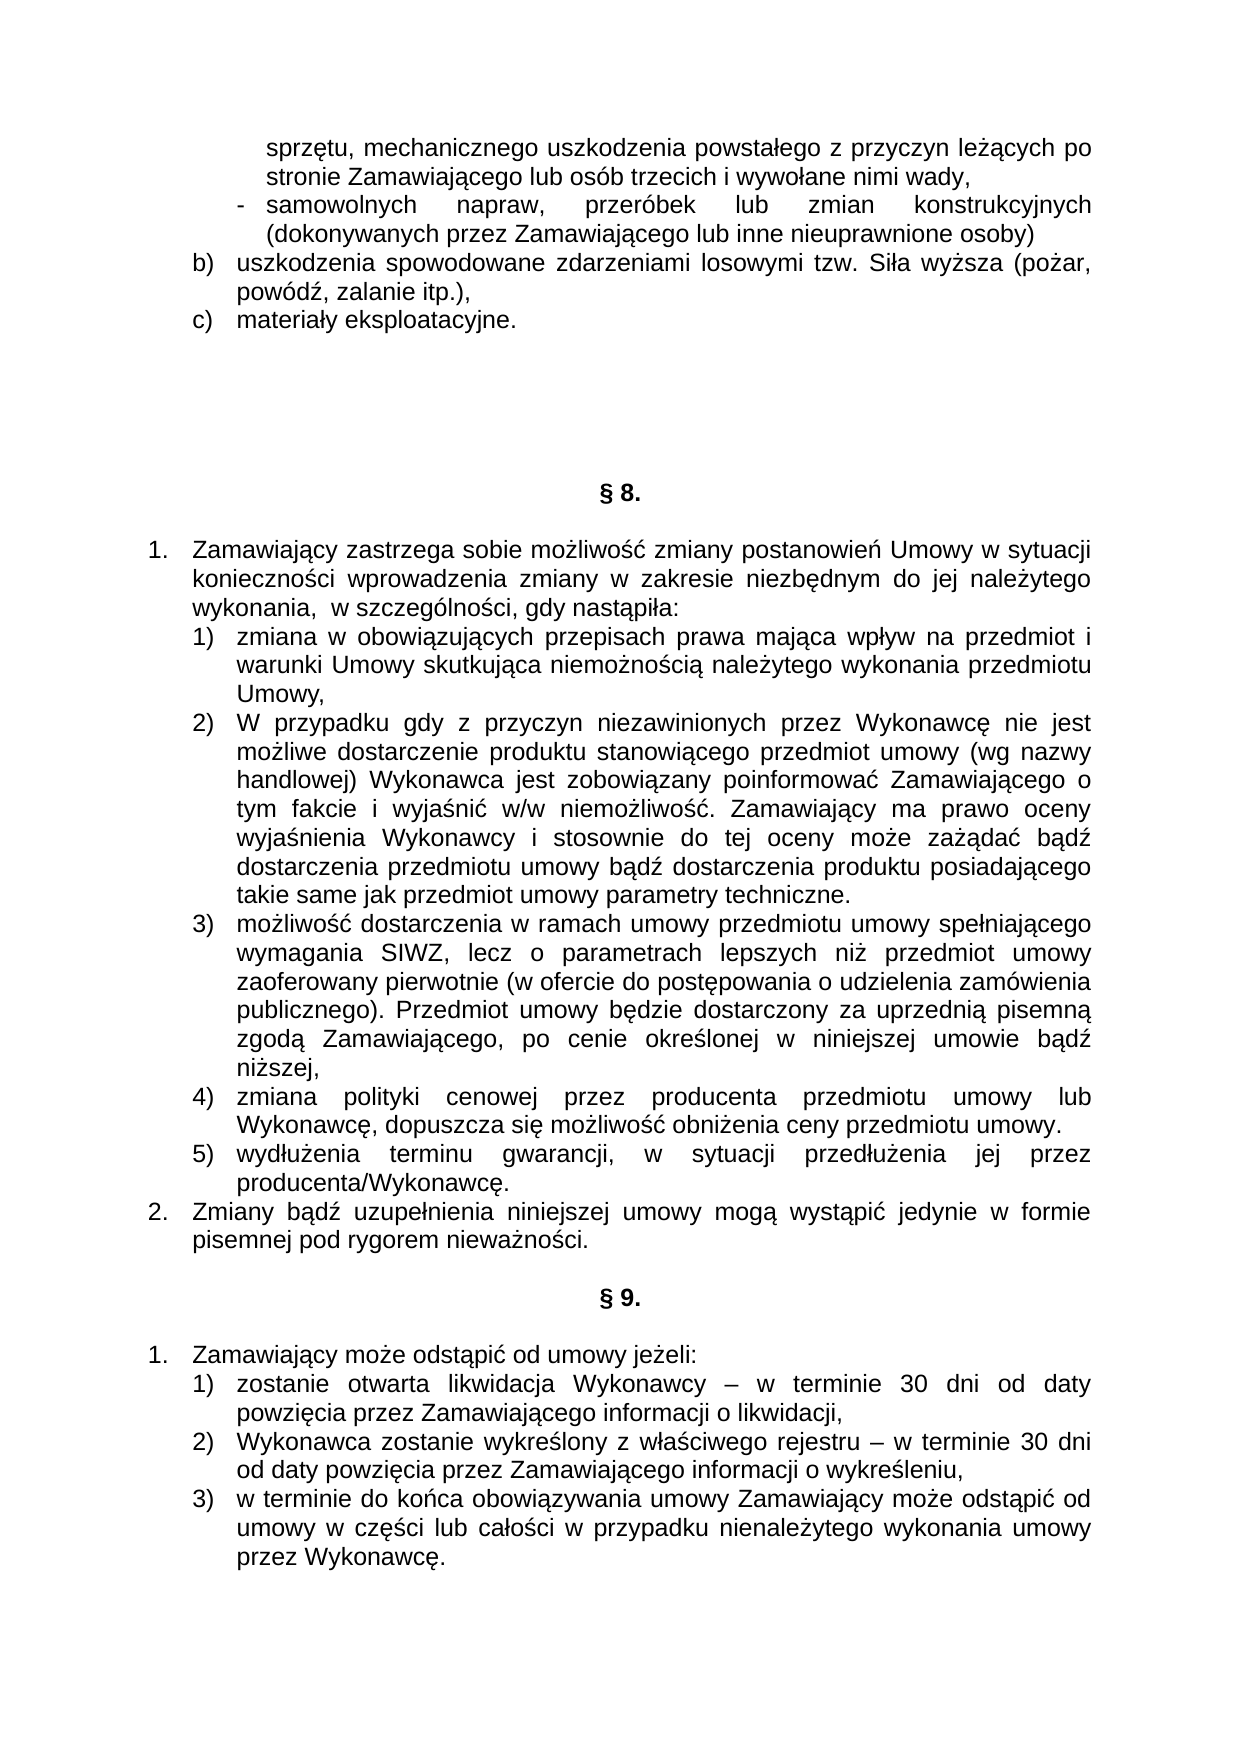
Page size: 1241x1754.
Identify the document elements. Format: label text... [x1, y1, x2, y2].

list w terminie do końca obowiązywania umowy Zamawiający może odstąpić od umowy w części lub całości w przypadku nienależytego wykonania umowy przez Wykonawcę. [192, 1484, 1092, 1570]
list zmiana polityki cenowej przez producenta przedmiotu umowy lub Wykonawcę, dopuszcza się możliwość obniżenia ceny przedmiotu umowy. [192, 1082, 1092, 1139]
list Zamawiający zastrzega sobie możliwość zmiany postanowień Umowy w sytuacji konieczności wprowadzenia zmiany w zakresie niezbędnym do jej należytego wykonania, w szczególności, gdy nastąpiła: [148, 535, 1092, 622]
text § 9. [148, 1283, 1092, 1312]
list materiały eksploatacyjne. [192, 305, 1092, 334]
list Zmiany bądź uzupełnienia niniejszej umowy mogą wystąpić jedynie w formie pisemnej pod rygorem nieważności. [148, 1197, 1092, 1254]
list możliwość dostarczenia w ramach umowy przedmiotu umowy spełniającego wymagania SIWZ, lecz o parametrach lepszych niż przedmiot umowy zaoferowany pierwotnie (w ofercie do postępowania o udzielenia zamówienia publicznego). Przedmiot umowy będzie dostarczony za uprzednią pisemną zgodą Zamawiającego, po cenie określonej w niniejszej umowie bądź niższej, [192, 909, 1092, 1082]
list zostanie otwarta likwidacja Wykonawcy – w terminie 30 dni od daty powzięcia przez Zamawiającego informacji o likwidacji, [192, 1369, 1092, 1427]
list wydłużenia terminu gwarancji, w sytuacji przedłużenia jej przez producenta/Wykonawcę. [192, 1139, 1092, 1197]
list W przypadku gdy z przyczyn niezawinionych przez Wykonawcę nie jest możliwe dostarczenie produktu stanowiącego przedmiot umowy (wg nazwy handlowej) Wykonawca jest zobowiązany poinformować Zamawiającego o tym fakcie i wyjaśnić w/w niemożliwość. Zamawiający ma prawo oceny wyjaśnienia Wykonawcy i stosownie do tej oceny może zażądać bądź dostarczenia przedmiotu umowy bądź dostarczenia produktu posiadającego takie same jak przedmiot umowy parametry techniczne. [192, 708, 1092, 909]
list Zamawiający może odstąpić od umowy jeżeli: [148, 1340, 1092, 1369]
text § 8. [148, 478, 1092, 507]
list samowolnych napraw, przeróbek lub zmian konstrukcyjnych (dokonywanych przez Zamawiającego lub inne nieuprawnione osoby) [236, 190, 1092, 248]
list zmiana w obowiązujących przepisach prawa mająca wpływ na przedmiot i warunki Umowy skutkująca niemożnością należytego wykonania przedmiotu Umowy, [192, 622, 1092, 708]
list uszkodzenia spowodowane zdarzeniami losowymi tzw. Siła wyższa (pożar, powódź, zalanie itp.), [192, 248, 1092, 305]
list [236, 133, 1092, 190]
list Wykonawca zostanie wykreślony z właściwego rejestru – w terminie 30 dni od daty powzięcia przez Zamawiającego informacji o wykreśleniu, [192, 1427, 1092, 1484]
